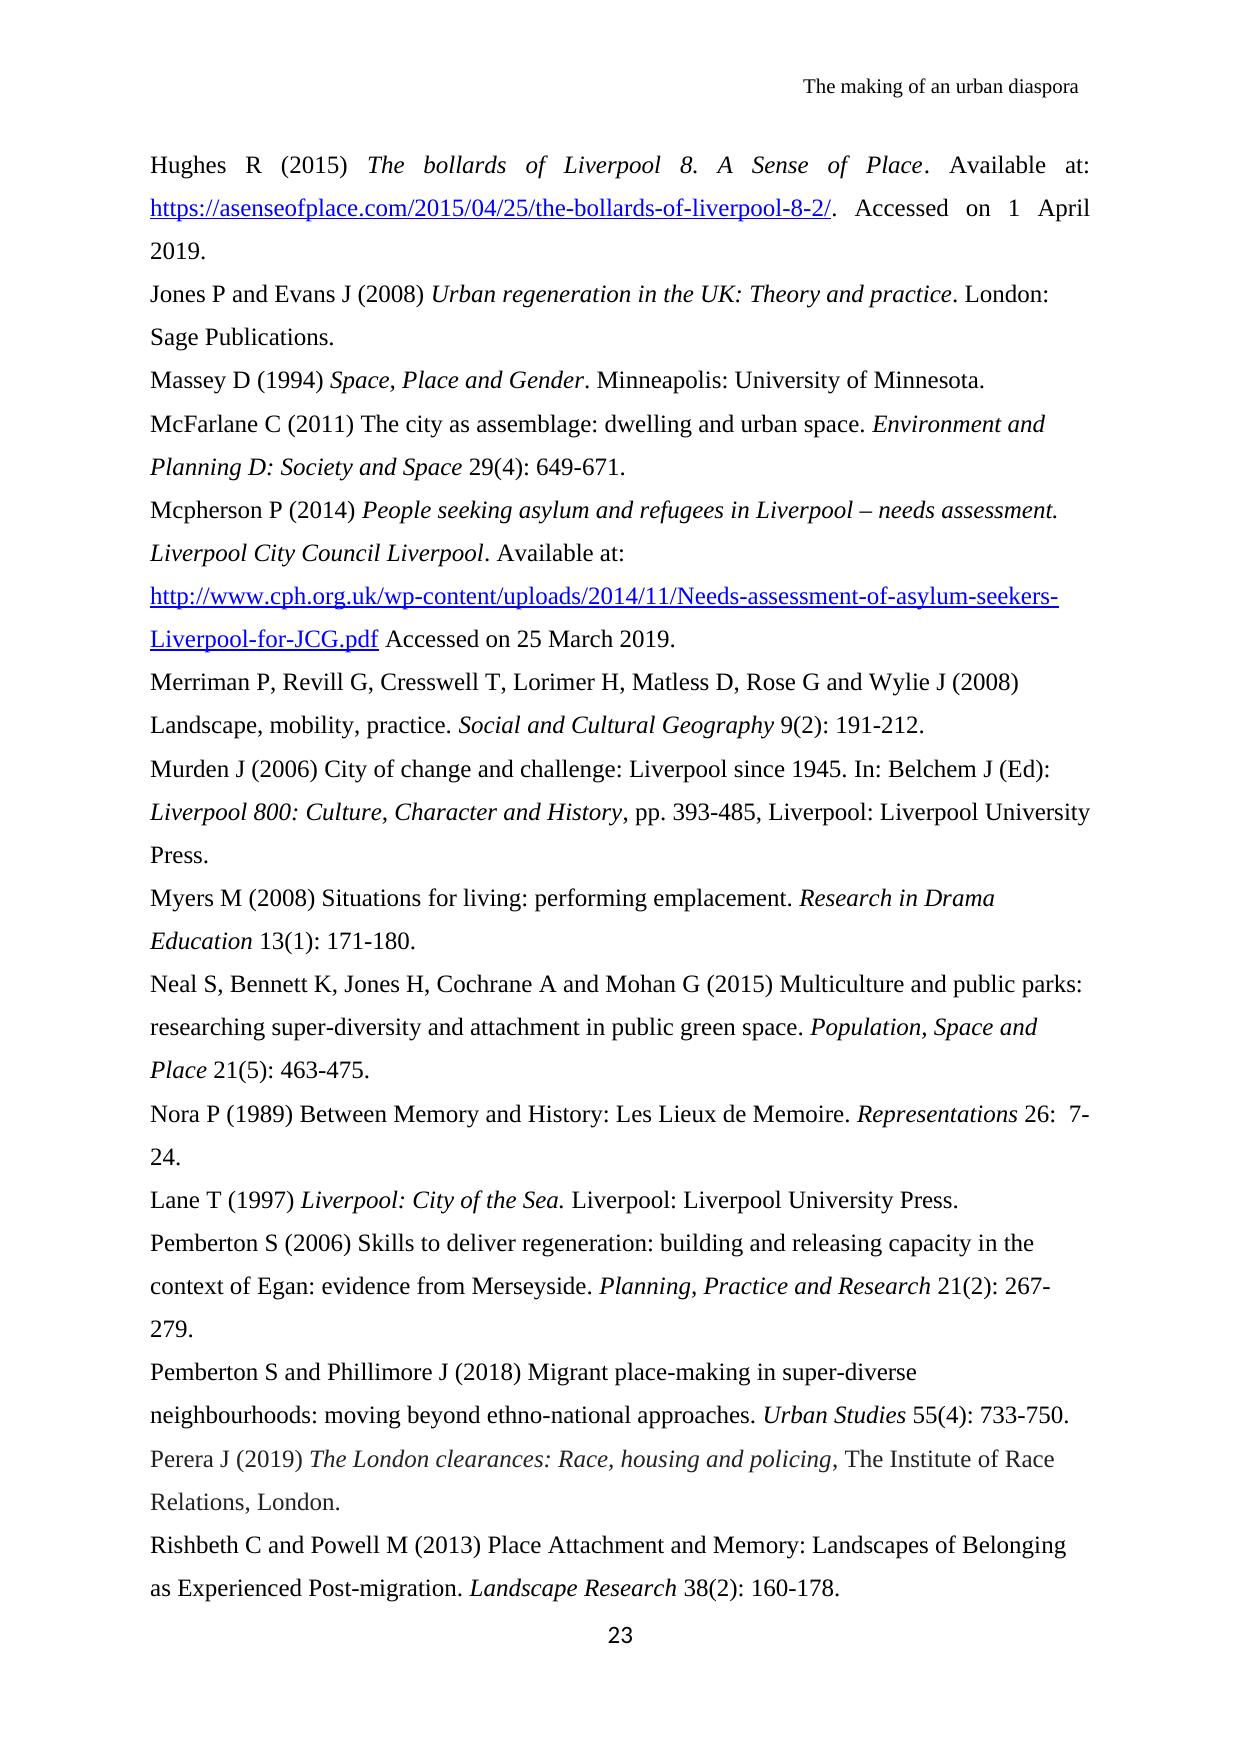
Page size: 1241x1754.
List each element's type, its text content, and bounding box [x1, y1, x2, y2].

text Myers M (2008) Situations for living: performing emplacement. Research in Drama Education 13(1): 171-180. [150, 883, 1090, 955]
text Pemberton S (2006) Skills to deliver regeneration: building and releasing capacity in the context of Egan: evidence from Merseyside. Planning, Practice and Research 21(2): 267-279. [150, 1228, 1090, 1343]
text Neal S, Bennett K, Jones H, Cochrane A and Mohan G (2015) Multiculture and public parks: researching super-diversity and attachment in public green space. Population, Space and Place 21(5): 463-475. [150, 969, 1090, 1084]
text Pemberton S and Phillimore J (2018) Migrant place-making in super-diverse neighbourhoods: moving beyond ethno-national approaches. Urban Studies 55(4): 733-750. [150, 1357, 1090, 1429]
subtitle Massey D (1994) Space, Place and Gender. Minneapolis: University of Minnesota. [150, 366, 1090, 394]
text Jones P and Evans J (2008) Urban regeneration in the UK: Theory and practice. London: Sage Publications. [150, 279, 1090, 351]
text McFarlane C (2011) The city as assemblage: dwelling and urban space. Environment and Planning D: Society and Space 29(4): 649-671. [150, 409, 1090, 481]
text Perera J (2019) The London clearances: Race, housing and policing, The Institute of Race Relations, London. [150, 1444, 1090, 1516]
subtitle Mcpherson P (2014) People seeking asylum and refugees in Liverpool – needs assessment. Liverpool City Council Liverpool. Available at: http://www.cph.org.uk/wp-content/uploads/2014/11/Needs-assessment-of-asylum-seekers-Liverpool-for-JCG.pdf Accessed on 25 March 2019. [150, 495, 1090, 653]
text Merriman P, Revill G, Cresswell T, Lorimer H, Matless D, Rose G and Wylie J (2008) Landscape, mobility, practice. Social and Cultural Geography 9(2): 191-212. [150, 667, 1090, 739]
text Hughes R (2015) The bollards of Liverpool 8. A Sense of Place. Available at: https://asenseofplace.com/2015/04/25/the-bollards-of-liverpool-8-2/. Accessed on 1 April 2019. [150, 150, 1090, 265]
text Lane T (1997) Liverpool: City of the Sea. Liverpool: Liverpool University Press. [150, 1185, 1090, 1214]
text Murden J (2006) City of change and challenge: Liverpool since 1945. In: Belchem J (Ed): Liverpool 800: Culture, Character and History, pp. 393-485, Liverpool: Liverpool University Press. [150, 754, 1090, 869]
text Rishbeth C and Powell M (2013) Place Attachment and Memory: Landscapes of Belonging as Experienced Post-migration. Landscape Research 38(2): 160-178. [150, 1530, 1090, 1602]
text Nora P (1989) Between Memory and History: Les Lieux de Memoire. Representations 26: 7-24. [150, 1099, 1090, 1171]
